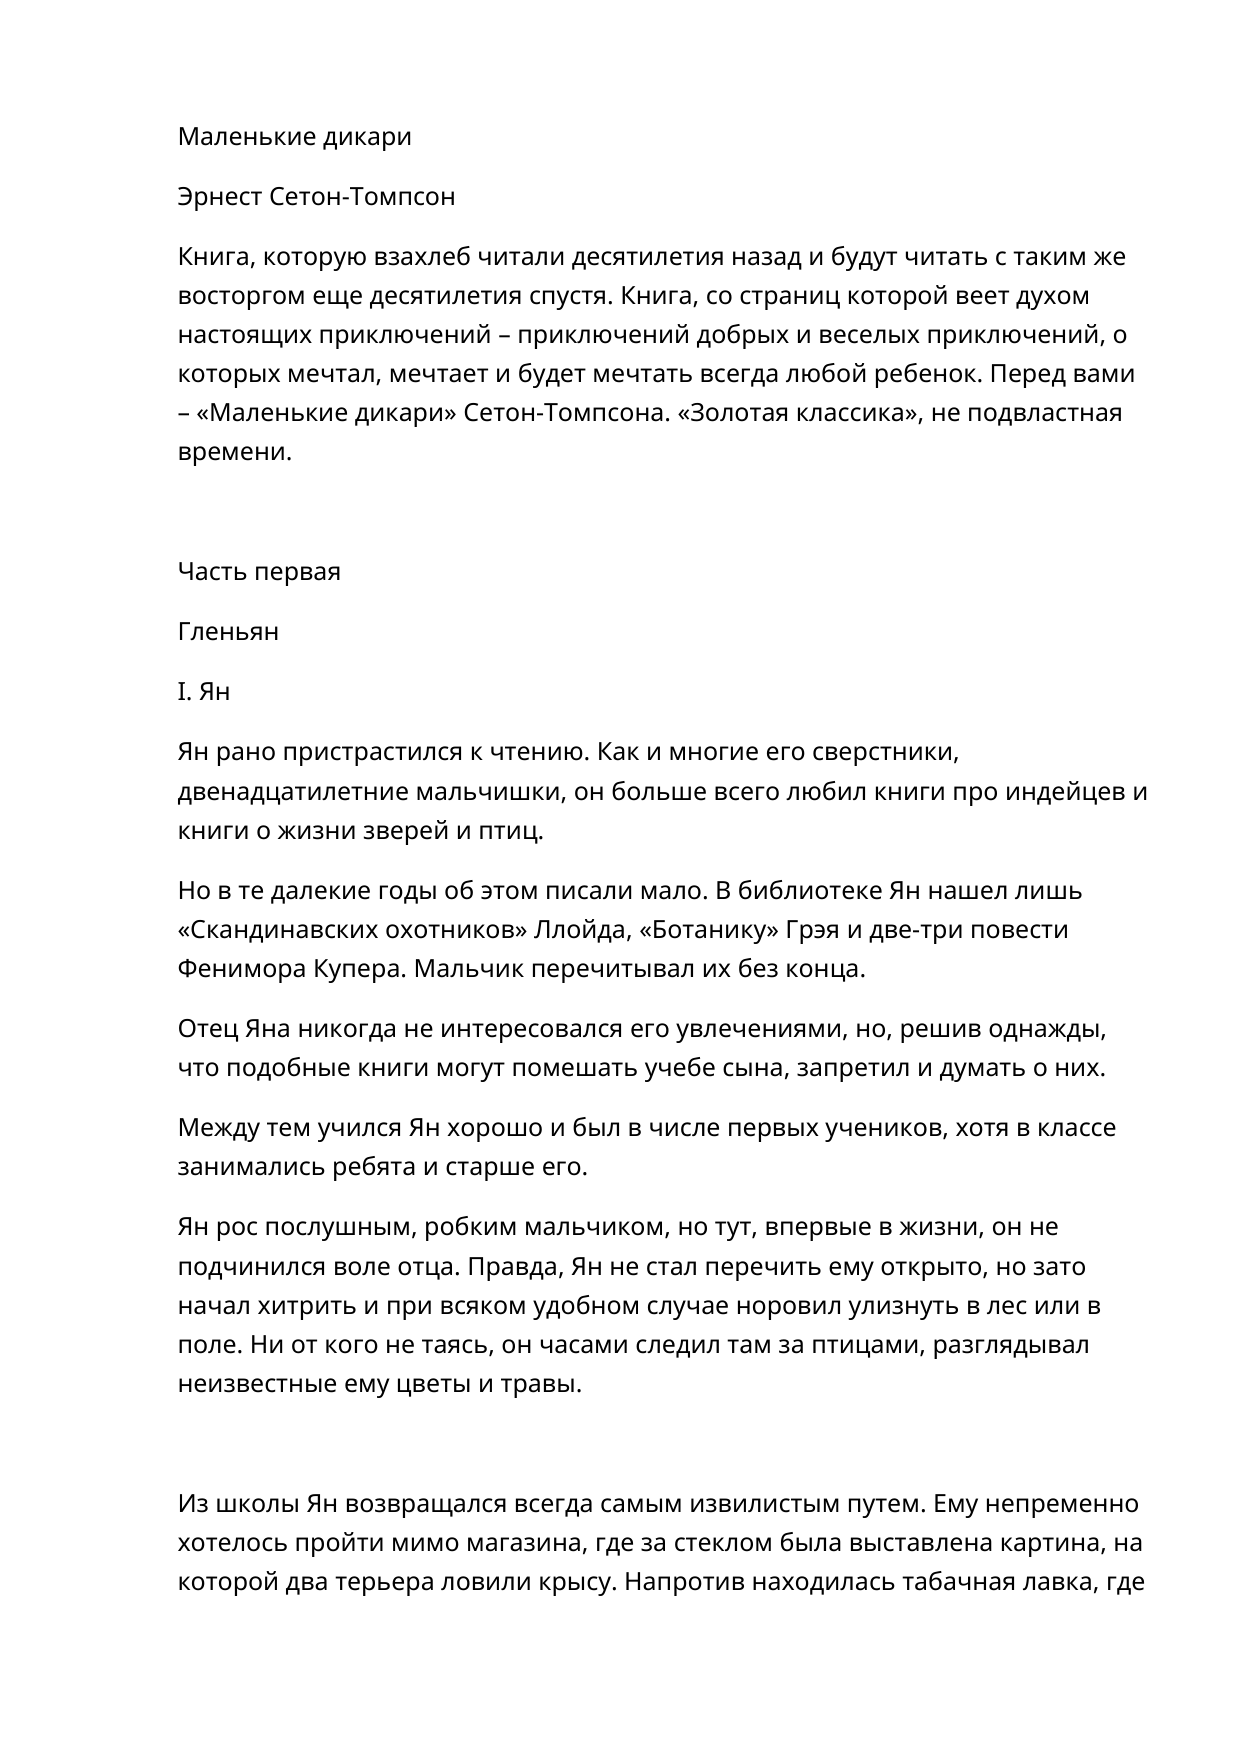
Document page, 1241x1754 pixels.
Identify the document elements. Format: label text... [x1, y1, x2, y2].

text Маленькие дикари [177, 118, 1152, 152]
text Отец Яна никогда не интересовался его увлечениями, но, решив однажды, что подобные книги могут помешать учебе сына, запретил и думать о них. [177, 1011, 1152, 1084]
text Эрнест Сетон-Томпсон [177, 178, 1152, 212]
text Книга, которую взахлеб читали десятилетия назад и будут читать с таким же восторгом еще десятилетия спустя. Книга, со страниц которой веет духом настоящих приключений – приключений добрых и веселых приключений, о которых мечтал, мечтает и будет мечтать всегда любой ребенок. Перед вами – «Маленькие дикари» Сетон-Томпсона. «Золотая классика», не подвластная времени. [177, 238, 1152, 468]
text Часть первая [177, 554, 1152, 588]
text I. Ян [177, 674, 1152, 708]
text Но в те далекие годы об этом писали мало. В библиотеке Ян нашел лишь «Скандинавских охотников» Ллойда, «Ботанику» Грэя и две-три повести Фенимора Купера. Мальчик перечитывал их без конца. [177, 872, 1152, 985]
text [177, 1486, 1152, 1598]
text Ян рано пристрастился к чтению. Как и многие его сверстники, двенадцатилетние мальчишки, он больше всего любил книги про индейцев и книги о жизни зверей и птиц. [177, 734, 1152, 846]
text Между тем учился Ян хорошо и был в числе первых учеников, хотя в классе занимались ребята и старше его. [177, 1110, 1152, 1183]
text Ян рос послушным, робким мальчиком, но тут, впервые в жизни, он не подчинился воле отца. Правда, Ян не стал перечить ему открыто, но зато начал хитрить и при всяком удобном случае норовил улизнуть в лес или в поле. Ни от кого не таясь, он часами следил там за птицами, разглядывал неизвестные ему цветы и травы. [177, 1209, 1152, 1400]
text Гленьян [177, 614, 1152, 648]
